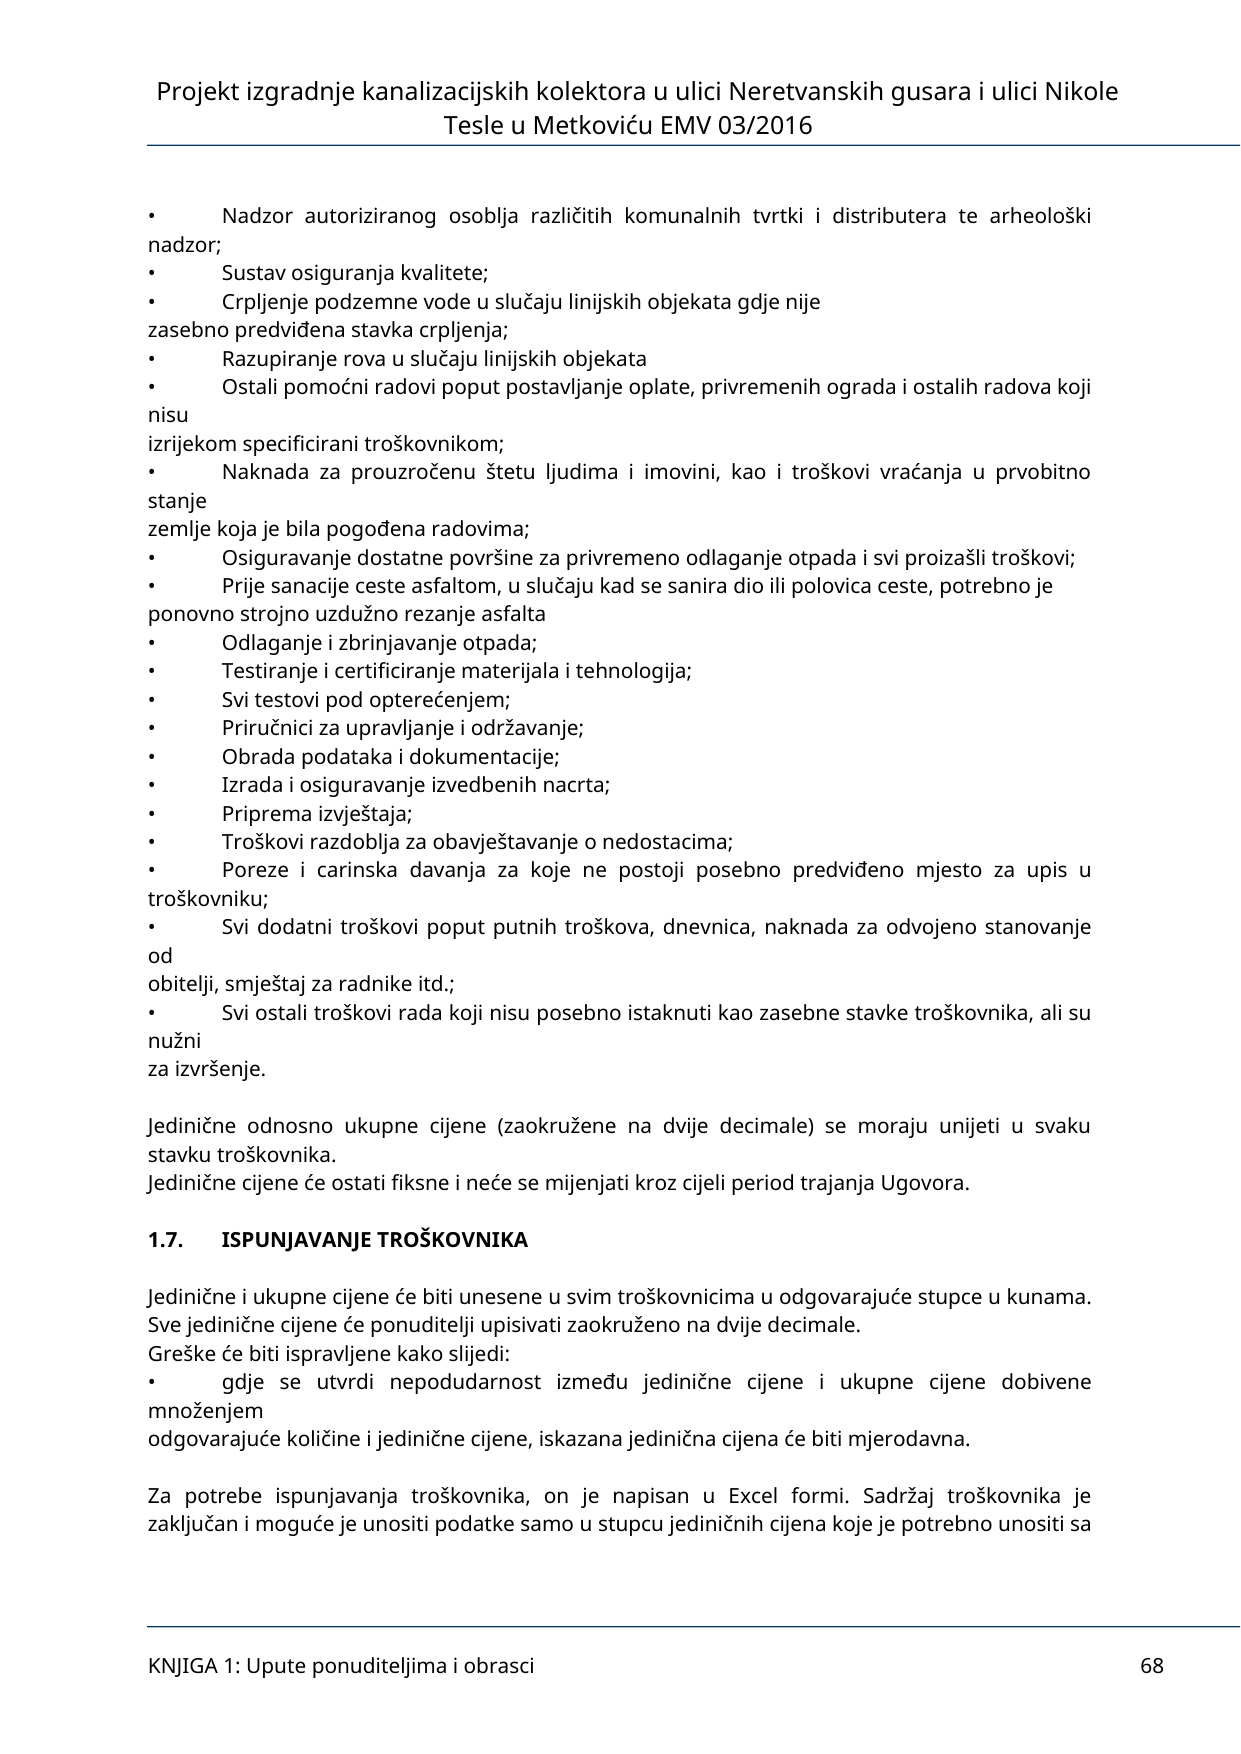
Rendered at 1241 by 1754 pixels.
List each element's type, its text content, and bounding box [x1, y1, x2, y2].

text • Prije sanacije ceste asfaltom, u slučaju kad se sanira dio ili polovica ceste, potrebno je [148, 571, 1093, 599]
text Jedinične cijene će ostati fiksne i neće se mijenjati kroz cijeli period trajanja Ugovora. [148, 1168, 1093, 1197]
text • Nadzor autoriziranog osoblja različitih komunalnih tvrtki i distributera te arheološki nadzor; [148, 201, 1093, 258]
text • gdje se utvrdi nepodudarnost između jedinične cijene i ukupne cijene dobivene množenjem [148, 1367, 1093, 1424]
text • Testiranje i certificiranje materijala i tehnologija; [148, 656, 1093, 685]
text zemlje koja je bila pogođena radovima; [148, 514, 1093, 543]
text odgovarajuće količine i jedinične cijene, iskazana jedinična cijena će biti mjerodavna. [148, 1424, 1093, 1453]
picture [147, 1623, 1241, 1630]
text • Ostali pomoćni radovi poput postavljanje oplate, privremenih ograda i ostalih radova koji nisu [148, 372, 1093, 429]
text za izvršenje. [148, 1054, 1093, 1083]
text Jedinične i ukupne cijene će biti unesene u svim troškovnicima u odgovarajuće stupce u kunama. Sve jedinične cijene će ponuditelji upisivati zaokruženo na dvije decimale. [148, 1282, 1093, 1339]
text obitelji, smještaj za radnike itd.; [148, 969, 1093, 998]
text • Poreze i carinska davanja za koje ne postoji posebno predviđeno mjesto za upis u troškovniku; [148, 856, 1093, 912]
text • Obrada podataka i dokumentacije; [148, 742, 1093, 770]
text • Svi dodatni troškovi poput putnih troškova, dnevnica, naknada za odvojeno stanovanje od [148, 912, 1093, 969]
text zasebno predviđena stavka crpljenja; [148, 315, 1093, 344]
text • Crpljenje podzemne vode u slučaju linijskih objekata gdje nije [148, 287, 1093, 315]
text Greške će biti ispravljene kako slijedi: [148, 1339, 1093, 1367]
text • Sustav osiguranja kvalitete; [148, 258, 1093, 287]
text 1.7. Ispunjavanje Troškovnika [148, 1225, 1092, 1254]
text • Odlaganje i zbrinjavanje otpada; [148, 628, 1093, 656]
text izrijekom specificirani troškovnikom; [148, 429, 1093, 457]
text • Naknada za prouzročenu štetu ljudima i imovini, kao i troškovi vraćanja u prvobitno stanje [148, 457, 1093, 514]
text ponovno strojno uzdužno rezanje asfalta [148, 599, 1093, 628]
text • Razupiranje rova u slučaju linijskih objekata [148, 344, 1093, 372]
picture [147, 141, 1241, 149]
text • Troškovi razdoblja za obavještavanje o nedostacima; [148, 827, 1093, 856]
text • Priprema izvještaja; [148, 799, 1093, 827]
text Jedinične odnosno ukupne cijene (zaokružene na dvije decimale) se moraju unijeti u svaku stavku troškovnika. [148, 1111, 1093, 1168]
text • Izrada i osiguravanje izvedbenih nacrta; [148, 770, 1093, 799]
text • Svi ostali troškovi rada koji nisu posebno istaknuti kao zasebne stavke troškovnika, ali su nužni [148, 998, 1093, 1054]
text • Priručnici za upravljanje i održavanje; [148, 713, 1093, 742]
text • Svi testovi pod opterećenjem; [148, 685, 1093, 713]
text • Osiguravanje dostatne površine za privremeno odlaganje otpada i svi proizašli troškovi; [148, 543, 1093, 571]
